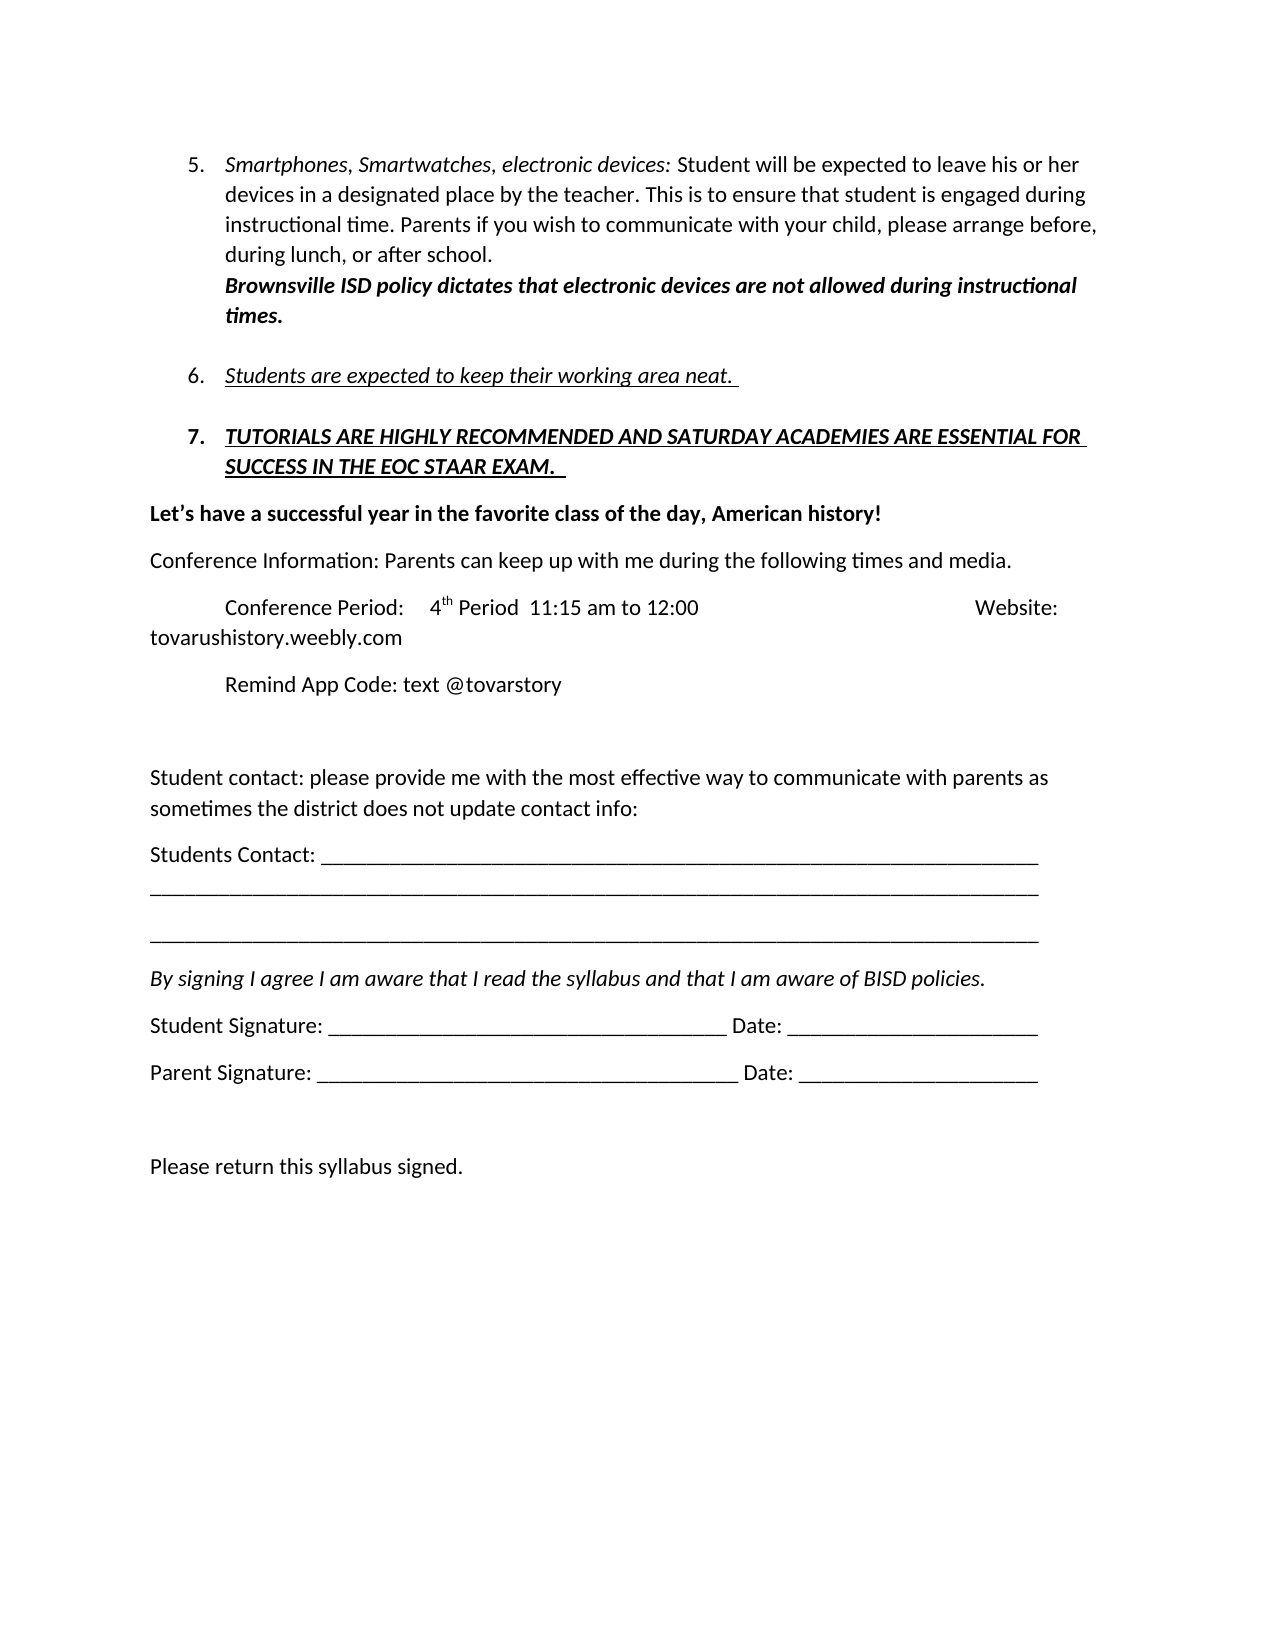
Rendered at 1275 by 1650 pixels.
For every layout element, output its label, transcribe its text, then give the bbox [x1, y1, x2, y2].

text Conference Information: Parents can keep up with me during the following times and media. [150, 546, 1125, 574]
list TUTORIALS ARE HIGHLY RECOMMENDED AND SATURDAY ACADEMIES ARE ESSENTIAL FOR SUCCESS IN THE EOC STAAR EXAM. [187, 422, 1125, 480]
text Remind App Code: text @tovarstory [150, 670, 1125, 698]
list Brownsville ISD policy dictates that electronic devices are not allowed during instructional times. [225, 271, 1125, 329]
text Student contact: please provide me with the most effective way to communicate with parents as sometimes the district does not update contact info: [150, 763, 1125, 822]
list Students are expected to keep their working area neat. [187, 361, 1125, 420]
text Please return this syllabus signed. [150, 1152, 1125, 1180]
text Let’s have a successful year in the favorite class of the day, American history! [150, 499, 1125, 527]
text Students Contact: _______________________________________________________________ ______________________________________________________________________________ [150, 841, 1125, 899]
list Smartphones, Smartwatches, electronic devices: Student will be expected to leave his or her devices in a designated place by the teacher. This is to ensure that student is engaged during instructional time. Parents if you wish to communicate with your child, please arrange before, during lunch, or after school. [187, 150, 1125, 269]
text ______________________________________________________________________________ [150, 918, 1125, 946]
text Parent Signature: _____________________________________ Date: _____________________ [150, 1058, 1125, 1086]
text By signing I agree I am aware that I read the syllabus and that I am aware of BISD policies. [150, 964, 1125, 993]
text Student Signature: ___________________________________ Date: ______________________ [150, 1011, 1125, 1039]
text Conference Period: 4th Period 11:15 am to 12:00 Website: tovarushistory.weebly.com [150, 593, 1125, 651]
